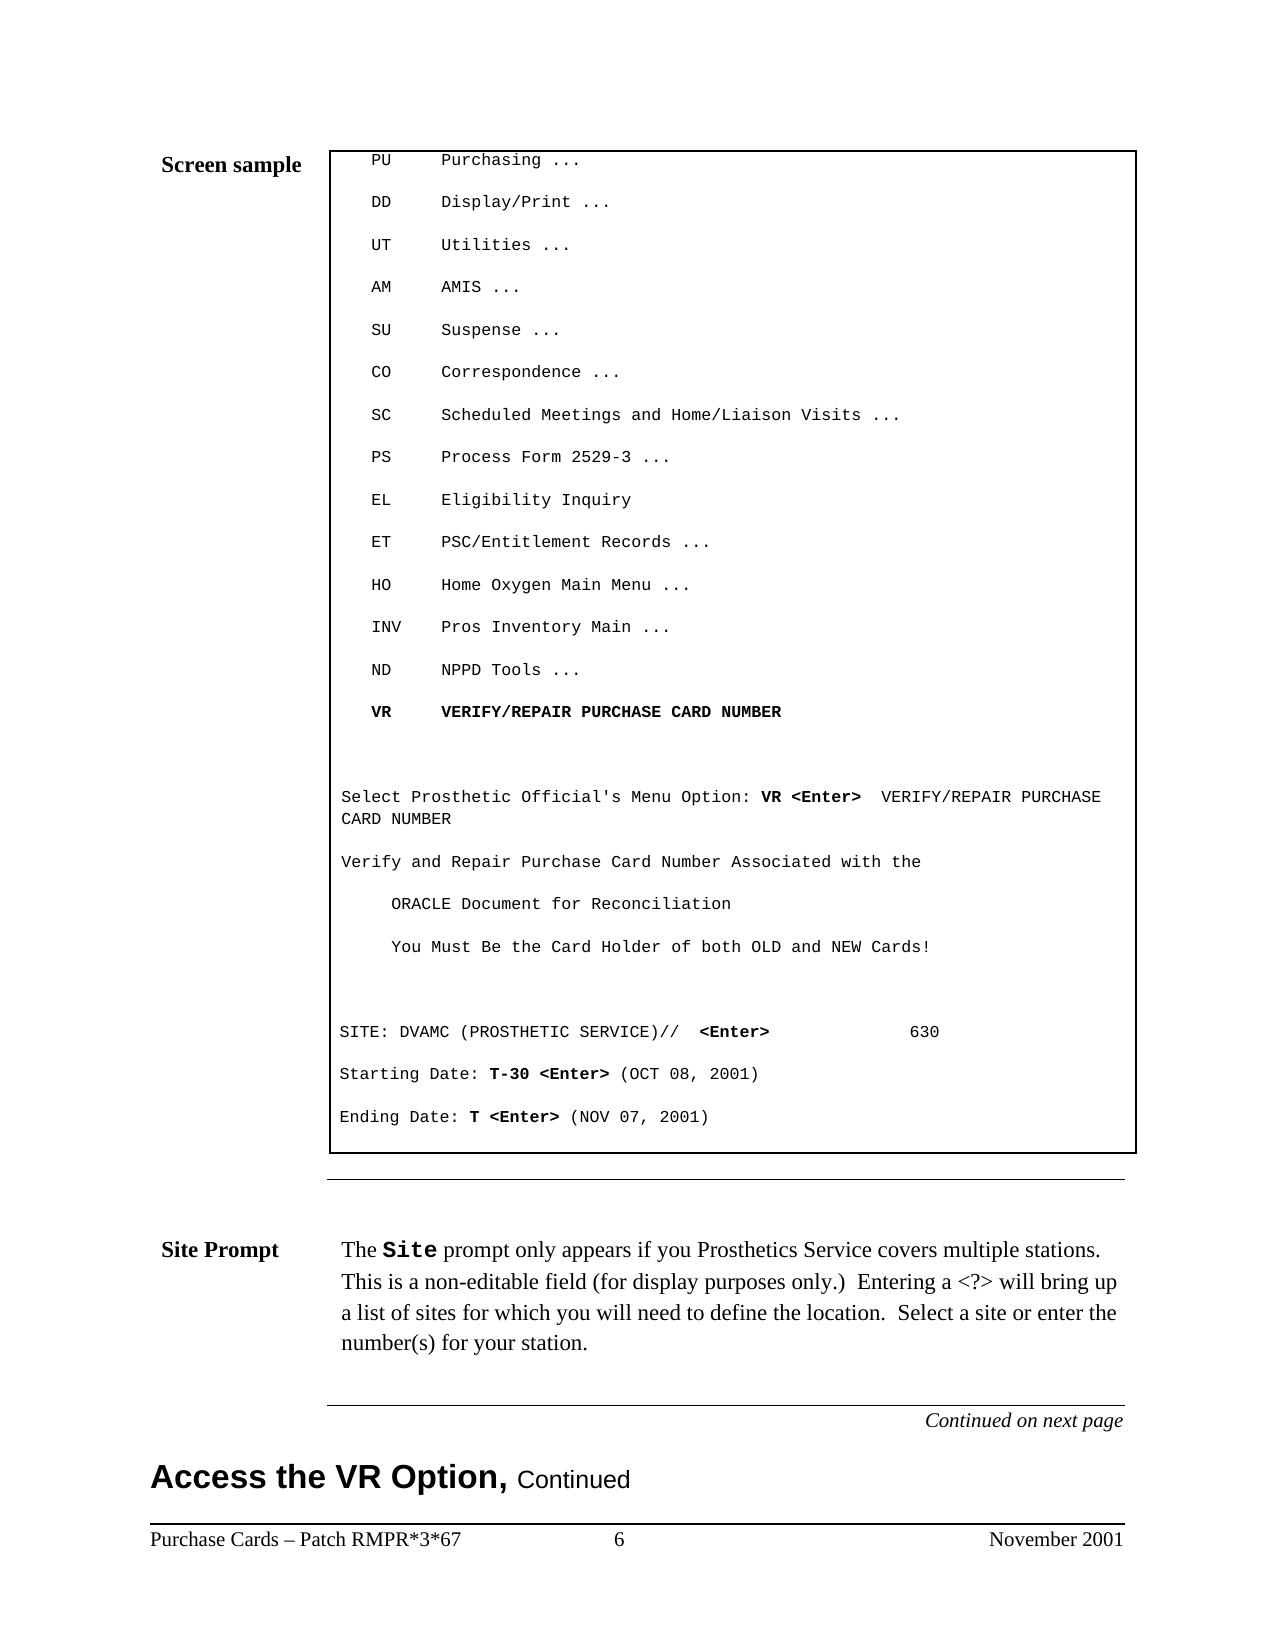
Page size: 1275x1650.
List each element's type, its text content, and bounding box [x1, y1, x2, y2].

table_header Site Prompt [150, 1236, 330, 1380]
text Continued on next page [327, 1406, 1125, 1432]
table_header Screen sample [150, 150, 329, 1152]
table_header The Site prompt only appears if you Prosthetics Service covers multiple stations. This is a non-editable field (for display purposes only.) Entering a <?> will bring up a list of sites for which you will need to define the location. Select a site or enter the number(s) for your station. [330, 1236, 1136, 1380]
table_header PU Purchasing ... DD Display/Print ... UT Utilities ... AM AMIS ... SU Suspense ... CO Correspondence ... SC Scheduled Meetings and Home/Liaison Visits ... PS Process Form 2529-3 ... EL Eligibility Inquiry ET PSC/Entitlement Records ... HO Home Oxygen Main Menu ... INV Pros Inventory ... ND NPPD Tools ... VR VERIFY/REPAIR PURCHASE CARD NUMBER Select Prosthetic Official's Menu Option: VR <Enter> VERIFY/REPAIR PURCHASE CARD NUMBER Verify and Repair Purchase Card Number Associated with the ORACLE Document for Reconciliation You Must Be the Card Holder of both OLD and NEW Cards! SITE: DVAMC (PROSTHETIC SERVICE)// <Enter> 630 Starting Date: T-30 <Enter> () Ending Date: T <Enter> () [331, 152, 1135, 1152]
